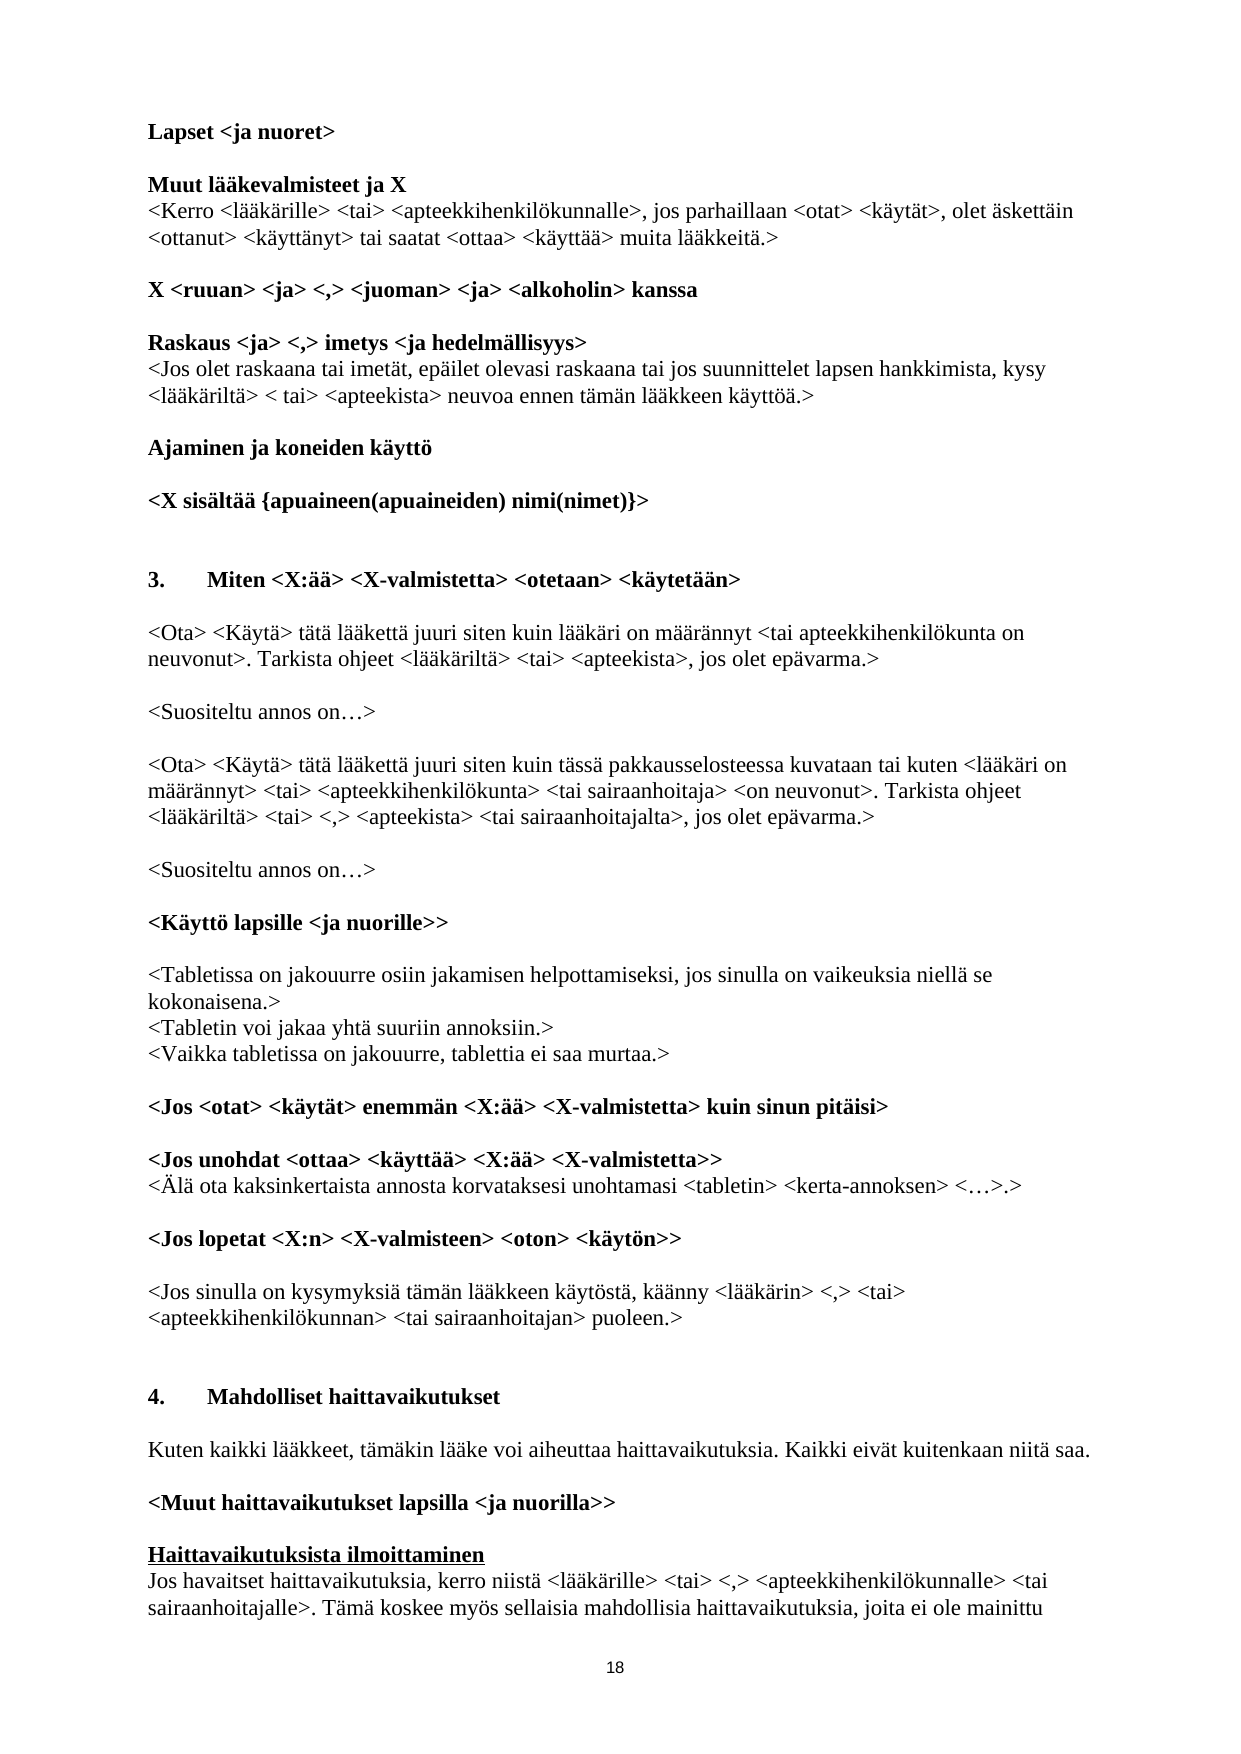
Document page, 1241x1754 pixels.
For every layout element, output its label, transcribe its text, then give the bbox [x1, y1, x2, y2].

text <Jos olet raskaana tai imetät, epäilet olevasi raskaana tai jos suunnittelet lapsen hankkimista, kysy <lääkäriltä> < tai> <apteekista> neuvoa ennen tämän lääkkeen käyttöä.> [148, 355, 1092, 408]
text Ajaminen ja koneiden käyttö [148, 434, 1093, 461]
text <X sisältää {apuaineen(apuaineiden) nimi(nimet)}> [148, 487, 1093, 513]
text Muut lääkevalmisteet ja X [148, 171, 1092, 197]
text <Suositeltu annos on…> [148, 698, 1092, 724]
text <Käyttö lapsille <ja nuorille>> [148, 909, 1093, 935]
text Haittavaikutuksista ilmoittaminen [148, 1541, 1093, 1568]
text <Tabletin voi jakaa yhtä suuriin annoksiin.> [148, 1014, 1092, 1041]
text <Kerro <lääkärille> <tai> <apteekkihenkilökunnalle>, jos parhaillaan <otat> <käytät>, olet äskettäin <ottanut> <käyttänyt> tai saatat <ottaa> <käyttää> muita lääkkeitä.> [148, 197, 1092, 250]
text <Muut haittavaikutukset lapsilla <ja nuorilla>> [148, 1488, 1093, 1515]
text <Jos <otat> <käytät> enemmän <X:ää> <X-valmistetta> kuin sinun pitäisi> [148, 1093, 1093, 1119]
text 3. Miten <X:ää> <X-valmistetta> <otetaan> <käytetään> [148, 566, 1093, 592]
text <Älä ota kaksinkertaista annosta korvataksesi unohtamasi <tabletin> <kerta-annoksen> <…>.> [148, 1172, 1093, 1199]
text Raskaus <ja> <,> imetys <ja hedelmällisyys> [148, 329, 1092, 355]
text <Suositeltu annos on…> [148, 856, 1092, 882]
text X <ruuan> <ja> <,> <juoman> <ja> <alkoholin> kanssa [148, 276, 1093, 303]
text Kuten kaikki lääkkeet, tämäkin lääke voi aiheuttaa haittavaikutuksia. Kaikki eivät kuitenkaan niitä saa. [148, 1436, 1096, 1462]
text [148, 1568, 1093, 1620]
text <Jos unohdat <ottaa> <käyttää> <X:ää> <X-valmistetta>> [148, 1146, 1093, 1172]
text 4. Mahdolliset haittavaikutukset [148, 1383, 1093, 1409]
text <Ota> <Käytä> tätä lääkettä juuri siten kuin lääkäri on määrännyt <tai apteekkihenkilökunta on neuvonut>. Tarkista ohjeet <lääkäriltä> <tai> <apteekista>, jos olet epävarma.> [148, 619, 1092, 672]
text <Ota> <Käytä> tätä lääkettä juuri siten kuin tässä pakkausselosteessa kuvataan tai kuten <lääkäri on määrännyt> <tai> <apteekkihenkilökunta> <tai sairaanhoitaja> <on neuvonut>. Tarkista ohjeet <lääkäriltä> <tai> <,> <apteekista> <tai sairaanhoitajalta>, jos olet epävarma.> [148, 751, 1092, 830]
text <Tabletissa on jakouurre osiin jakamisen helpottamiseksi, jos sinulla on vaikeuksia niellä se kokonaisena.> [148, 961, 1092, 1014]
text Lapset <ja nuoret> [148, 118, 1092, 144]
text <Jos sinulla on kysymyksiä tämän lääkkeen käytöstä, käänny <lääkärin> <,> <tai> <apteekkihenkilökunnan> <tai sairaanhoitajan> puoleen.> [148, 1278, 1093, 1330]
text <Vaikka tabletissa on jakouurre, tablettia ei saa murtaa.> [148, 1041, 1092, 1067]
text <Jos lopetat <X:n> <X-valmisteen> <oton> <käytön>> [148, 1225, 1093, 1251]
